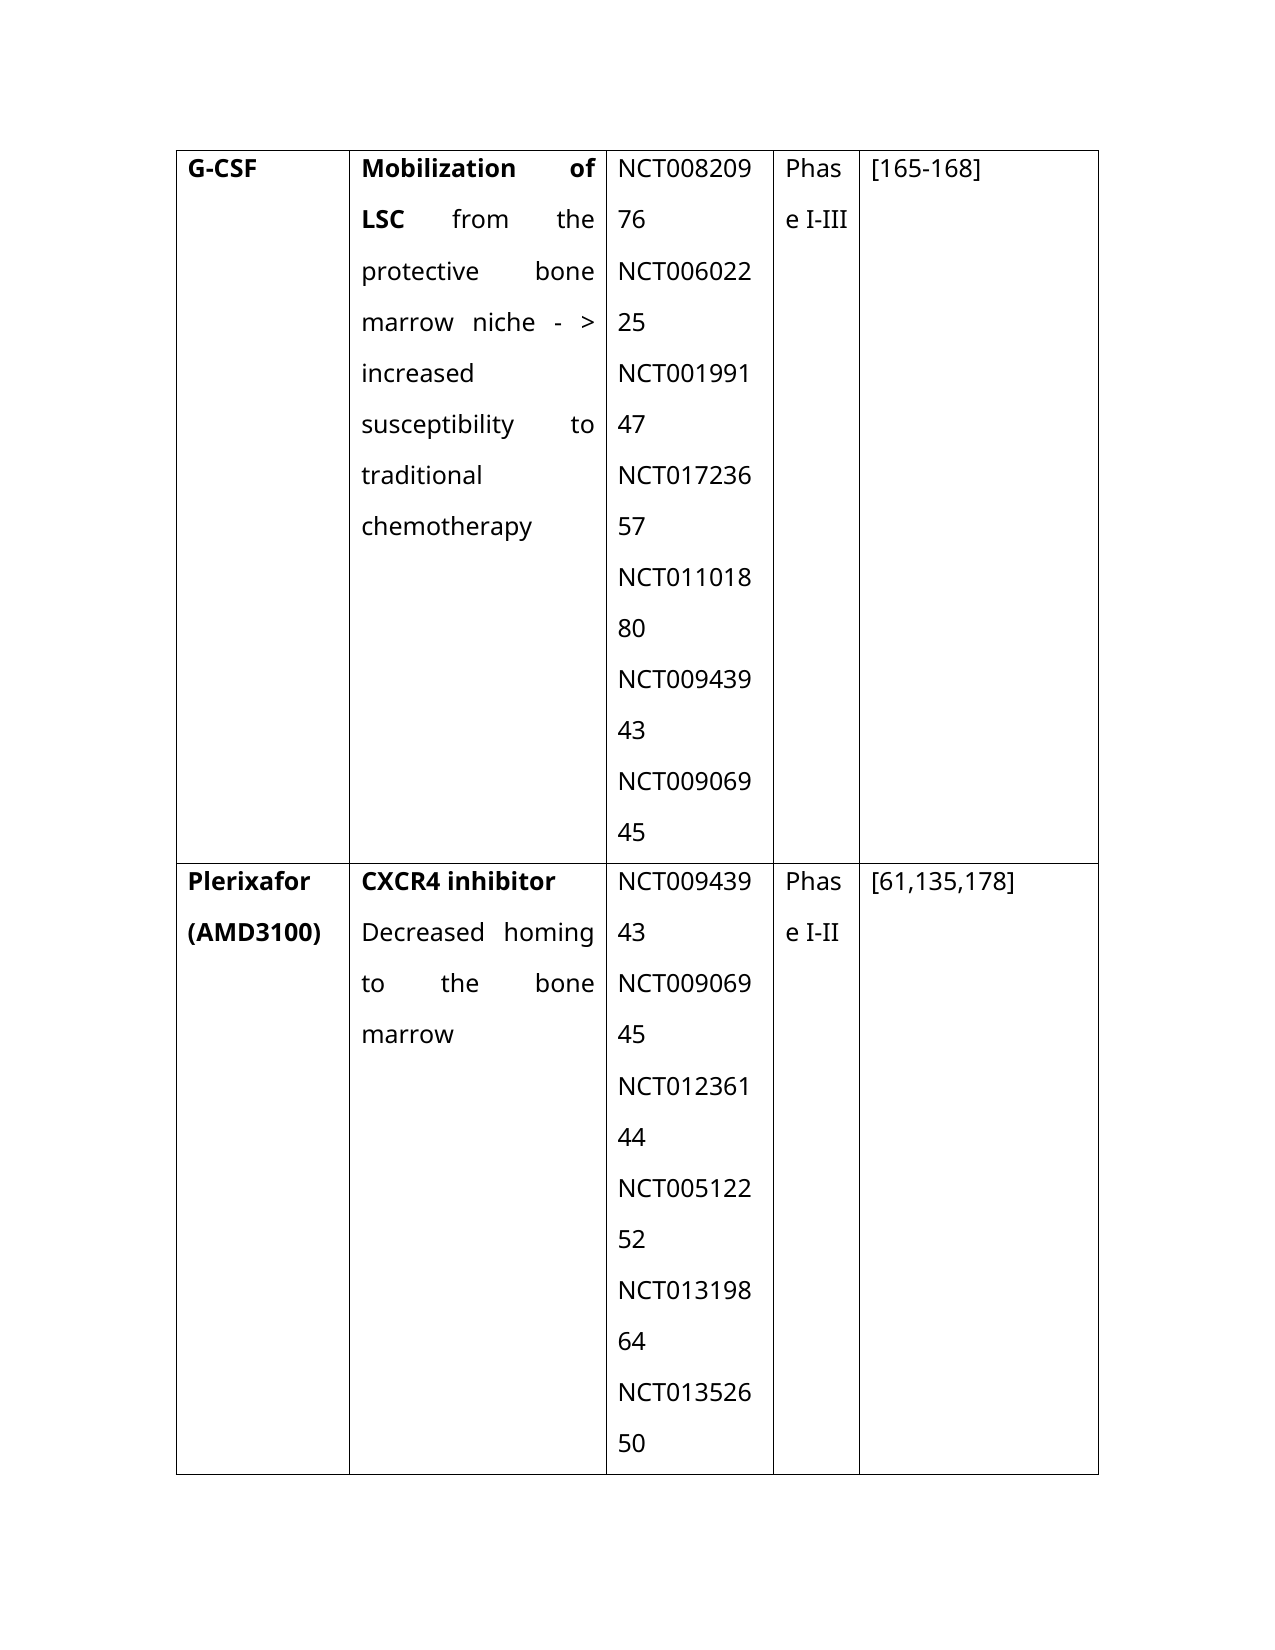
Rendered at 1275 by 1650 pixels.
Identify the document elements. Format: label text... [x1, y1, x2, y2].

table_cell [177, 864, 349, 1474]
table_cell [607, 864, 773, 1474]
table_cell [165-168] [860, 151, 1098, 863]
table_cell Mobilization of LSC from the protective bone marrow niche - > increased susceptibility to traditional chemotherapy [350, 151, 606, 863]
table_cell NCT00820976 NCT00602225 NCT00199147 NCT01723657 NCT01101880 NCT00943943 NCT00906945 [607, 151, 773, 863]
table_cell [350, 864, 606, 1474]
table_cell Phase I-III [774, 151, 859, 863]
table_cell Phase I-II [774, 864, 859, 1474]
table_cell G-CSF [177, 151, 349, 863]
table_cell [61,135,178] [860, 864, 1098, 1474]
